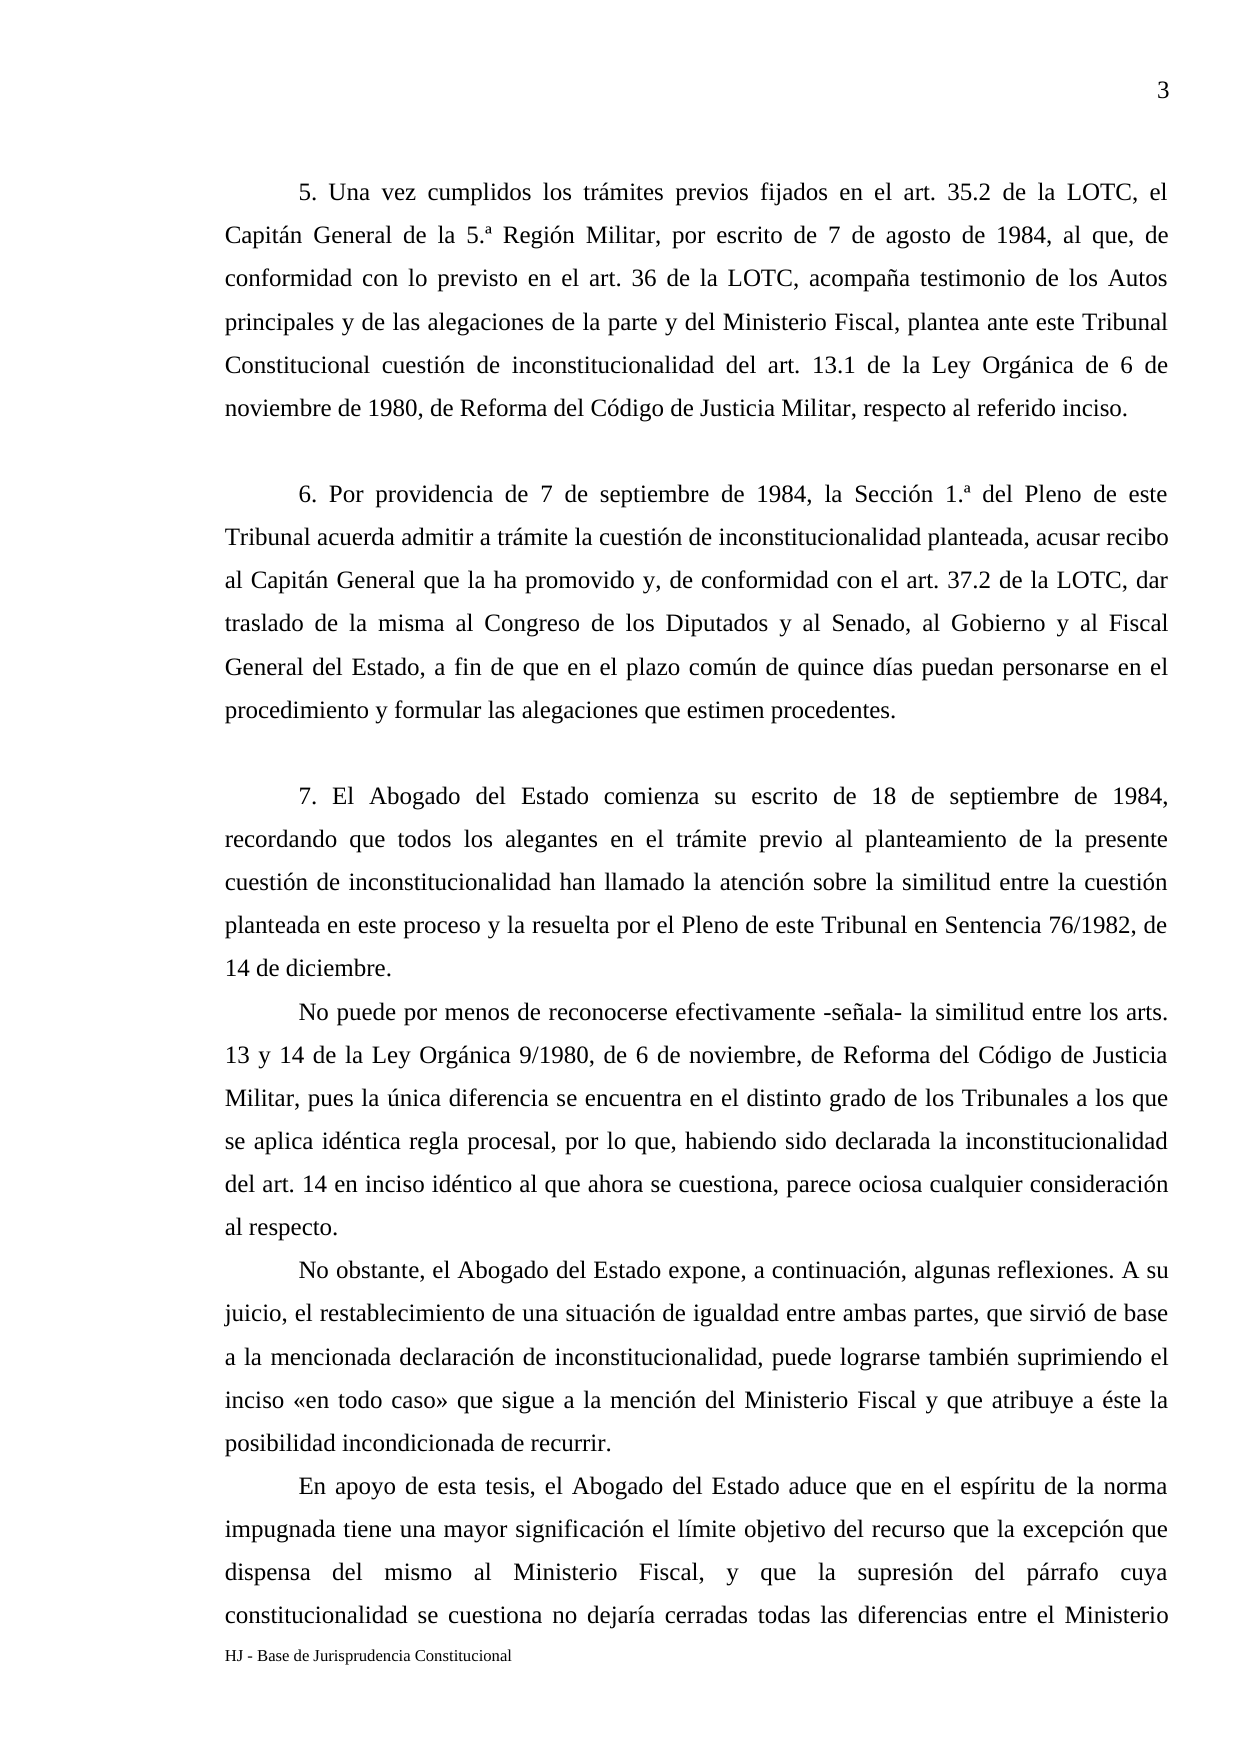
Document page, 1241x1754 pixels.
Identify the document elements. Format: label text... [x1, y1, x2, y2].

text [224, 1471, 1169, 1629]
text No puede por menos de reconocerse efectivamente -señala- la similitud entre los arts. 13 y 14 de la Ley Orgánica 9/1980, de 6 de noviembre, de Reforma del Código de Justicia Militar, pues la única diferencia se encuentra en el distinto grado de los Tribunales a los que se aplica idéntica regla procesal, por lo que, habiendo sido declarada la inconstitucionalidad del art. 14 en inciso idéntico al que ahora se cuestiona, parece ociosa cualquier consideración al respecto. [224, 997, 1169, 1241]
text 7. El Abogado del Estado comienza su escrito de 18 de septiembre de 1984, recordando que todos los alegantes en el trámite previo al planteamiento de la presente cuestión de inconstitucionalidad han llamado la atención sobre la similitud entre la cuestión planteada en este proceso y la resuelta por el Pleno de este Tribunal en Sentencia 76/1982, de 14 de diciembre. [224, 781, 1169, 982]
text 5. Una vez cumplidos los trámites previos fijados en el art. 35.2 de la LOTC, el Capitán General de la 5.ª Región Militar, por escrito de 7 de agosto de 1984, al que, de conformidad con lo previsto en el art. 36 de la LOTC, acompaña testimonio de los Autos principales y de las alegaciones de la parte y del Ministerio Fiscal, plantea ante este Tribunal Constitucional cuestión de inconstitucionalidad del art. 13.1 de la Ley Orgánica de 6 de noviembre de 1980, de Reforma del Código de Justicia Militar, respecto al referido inciso. [224, 177, 1169, 422]
text No obstante, el Abogado del Estado expone, a continuación, algunas reflexiones. A su juicio, el restablecimiento de una situación de igualdad entre ambas partes, que sirvió de base a la mencionada declaración de inconstitucionalidad, puede lograrse también suprimiendo el inciso «en todo caso» que sigue a la mención del Ministerio Fiscal y que atribuye a éste la posibilidad incondicionada de recurrir. [224, 1255, 1169, 1457]
text 6. Por providencia de 7 de septiembre de 1984, la Sección 1.ª del Pleno de este Tribunal acuerda admitir a trámite la cuestión de inconstitucionalidad planteada, acusar recibo al Capitán General que la ha promovido y, de conformidad con el art. 37.2 de la LOTC, dar traslado de la misma al Congreso de los Diputados y al Senado, al Gobierno y al Fiscal General del Estado, a fin de que en el plazo común de quince días puedan personarse en el procedimiento y formular las alegaciones que estimen procedentes. [224, 479, 1169, 723]
